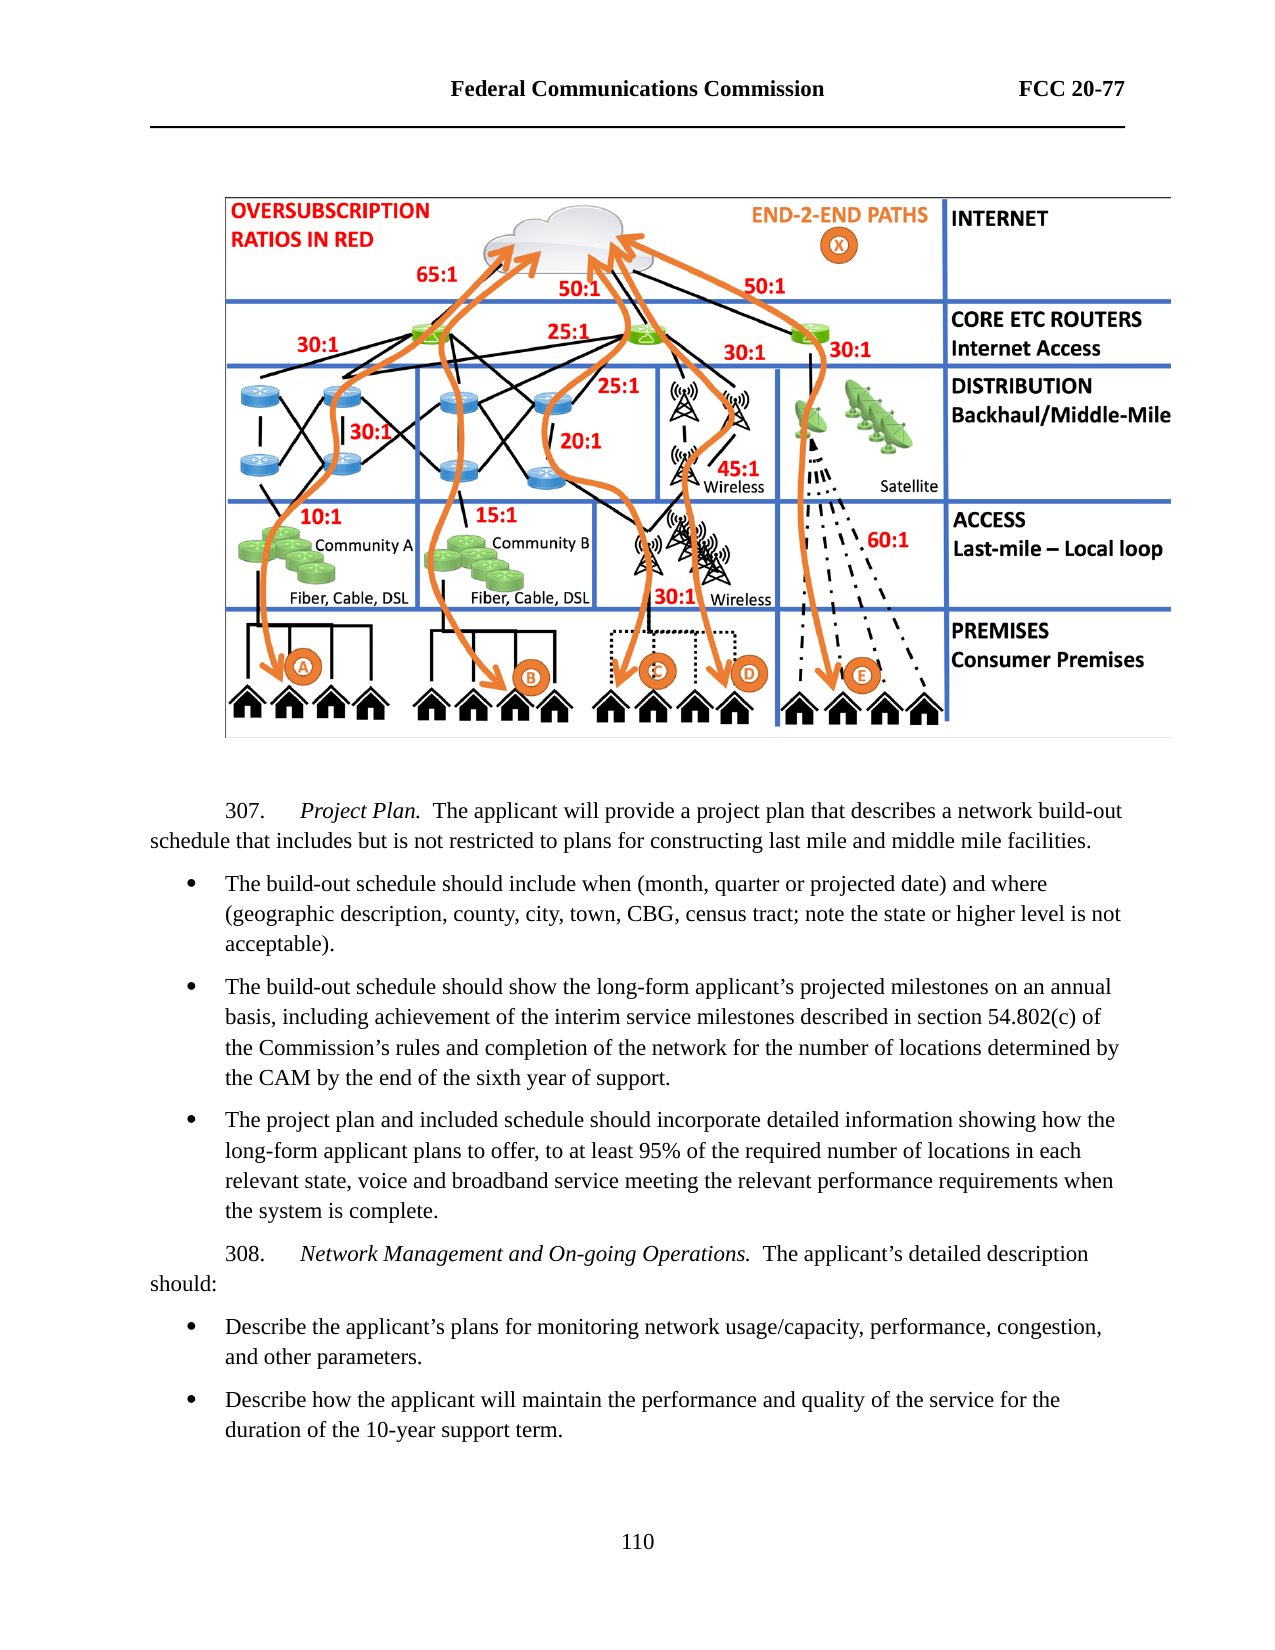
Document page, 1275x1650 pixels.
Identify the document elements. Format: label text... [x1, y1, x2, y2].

list Describe the applicant’s plans for monitoring network usage/capacity, performance, congestion, and other parameters. [187, 1313, 1125, 1369]
list The build-out schedule should show the long-form applicant’s projected milestones on an annual basis, including achievement of the interim service milestones described in section 54.802(c) of the Commission’s rules and completion of the network for the number of locations determined by the CAM by the end of the sixth year of support. [187, 973, 1125, 1090]
list The project plan and included schedule should incorporate detailed information showing how the long-form applicant plans to offer, to at least 95% of the required number of locations in each relevant state, voice and broadband service meeting the relevant performance requirements when the system is complete. [187, 1106, 1125, 1223]
picture [225, 197, 1171, 738]
list The build-out schedule should include when (month, quarter or projected date) and where (geographic description, county, city, town, CBG, census tract; note the state or higher level is not acceptable). [187, 870, 1125, 957]
text Network Management and On-going Operations. The applicant’s detailed description should: [150, 1240, 1125, 1296]
text Project Plan. The applicant will provide a project plan that describes a network build-out schedule that includes but is not restricted to plans for constructing last mile and middle mile facilities. [150, 797, 1125, 854]
list Describe how the applicant will maintain the performance and quality of the service for the duration of the 10-year support term. [187, 1386, 1125, 1442]
